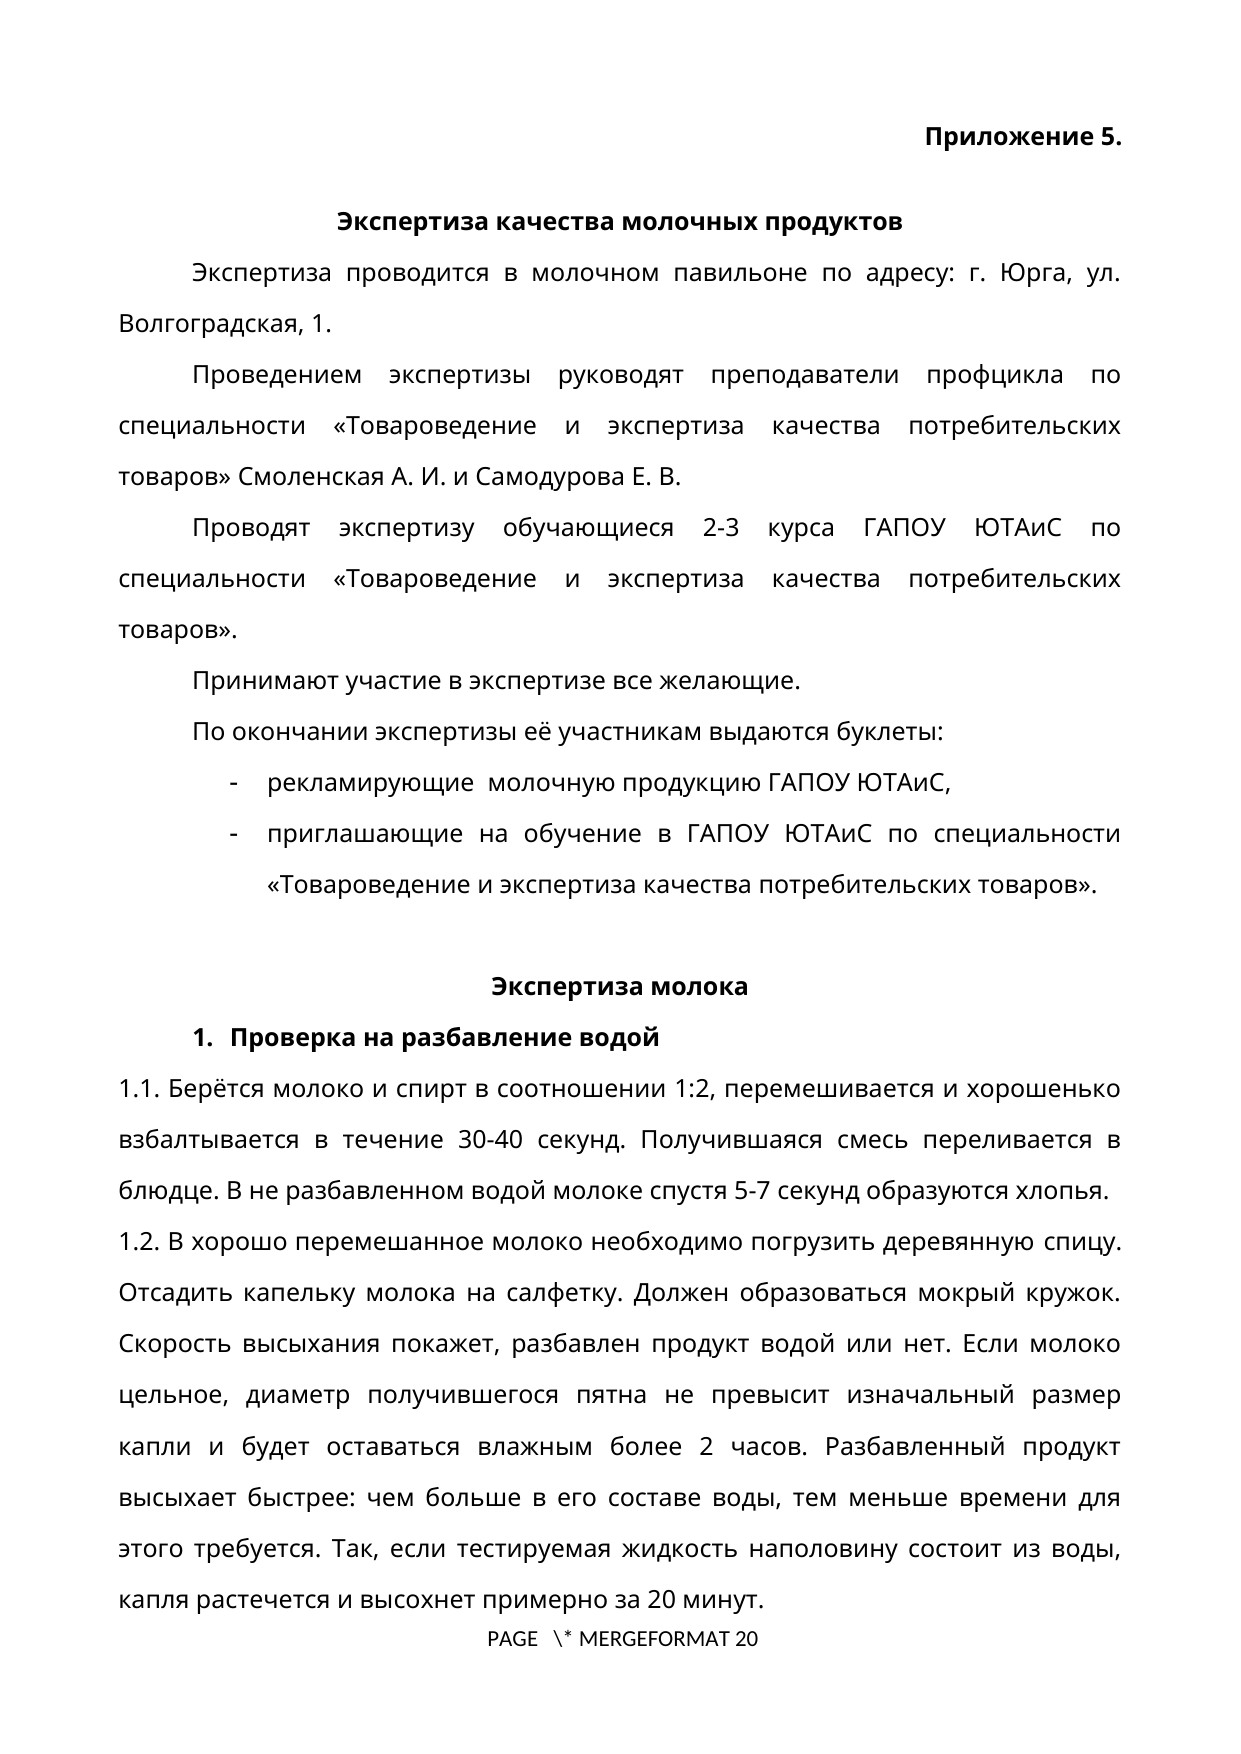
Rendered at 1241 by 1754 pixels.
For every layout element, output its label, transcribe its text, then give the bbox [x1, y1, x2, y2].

list приглашающие на обучение в ГАПОУ ЮТАиС по специальности «Товароведение и экспертиза качества потребительских товаров». [229, 816, 1122, 901]
text Принимают участие в экспертизе все желающие. [118, 663, 1122, 697]
text Экспертиза качества молочных продуктов [118, 203, 1122, 237]
text По окончании экспертизы её участникам выдаются буклеты: [118, 714, 1122, 748]
text Проводят экспертизу обучающиеся 2-3 курса ГАПОУ ЮТАиС по специальности «Товароведение и экспертиза качества потребительских товаров». [118, 509, 1122, 646]
text 1.2. В хорошо перемешанное молоко необходимо погрузить деревянную спицу. Отсадить капельку молока на салфетку. Должен образоваться мокрый кружок. Скорость высыхания покажет, разбавлен продукт водой или нет. Если молоко цельное, диаметр получившегося пятна не превысит изначальный размер капли и будет оставаться влажным более 2 часов. Разбавленный продукт высыхает быстрее: чем больше в его составе воды, тем меньше времени для этого требуется. Так, если тестируемая жидкость наполовину состоит из воды, капля растечется и высохнет примерно за 20 минут. [118, 1224, 1122, 1615]
text 1.1. Берётся молоко и спирт в соотношении 1:2, перемешивается и хорошенько взбалтывается в течение 30-40 секунд. Получившаяся смесь переливается в блюдце. В не разбавленном водой молоке спустя 5-7 секунд образуются хлопья. [118, 1071, 1122, 1207]
list Проверка на разбавление водой [192, 1020, 1122, 1054]
text Проведением экспертизы руководят преподаватели профцикла по специальности «Товароведение и экспертиза качества потребительских товаров» Смоленская А. И. и Самодурова Е. В. [118, 356, 1122, 492]
text Приложение 5. [118, 118, 1122, 152]
text Экспертиза проводится в молочном павильоне по адресу: г. Юрга, ул. Волгоградская, 1. [118, 254, 1122, 339]
text Экспертиза молока [118, 969, 1122, 1003]
list рекламирующие молочную продукцию ГАПОУ ЮТАиС, [229, 765, 1122, 799]
